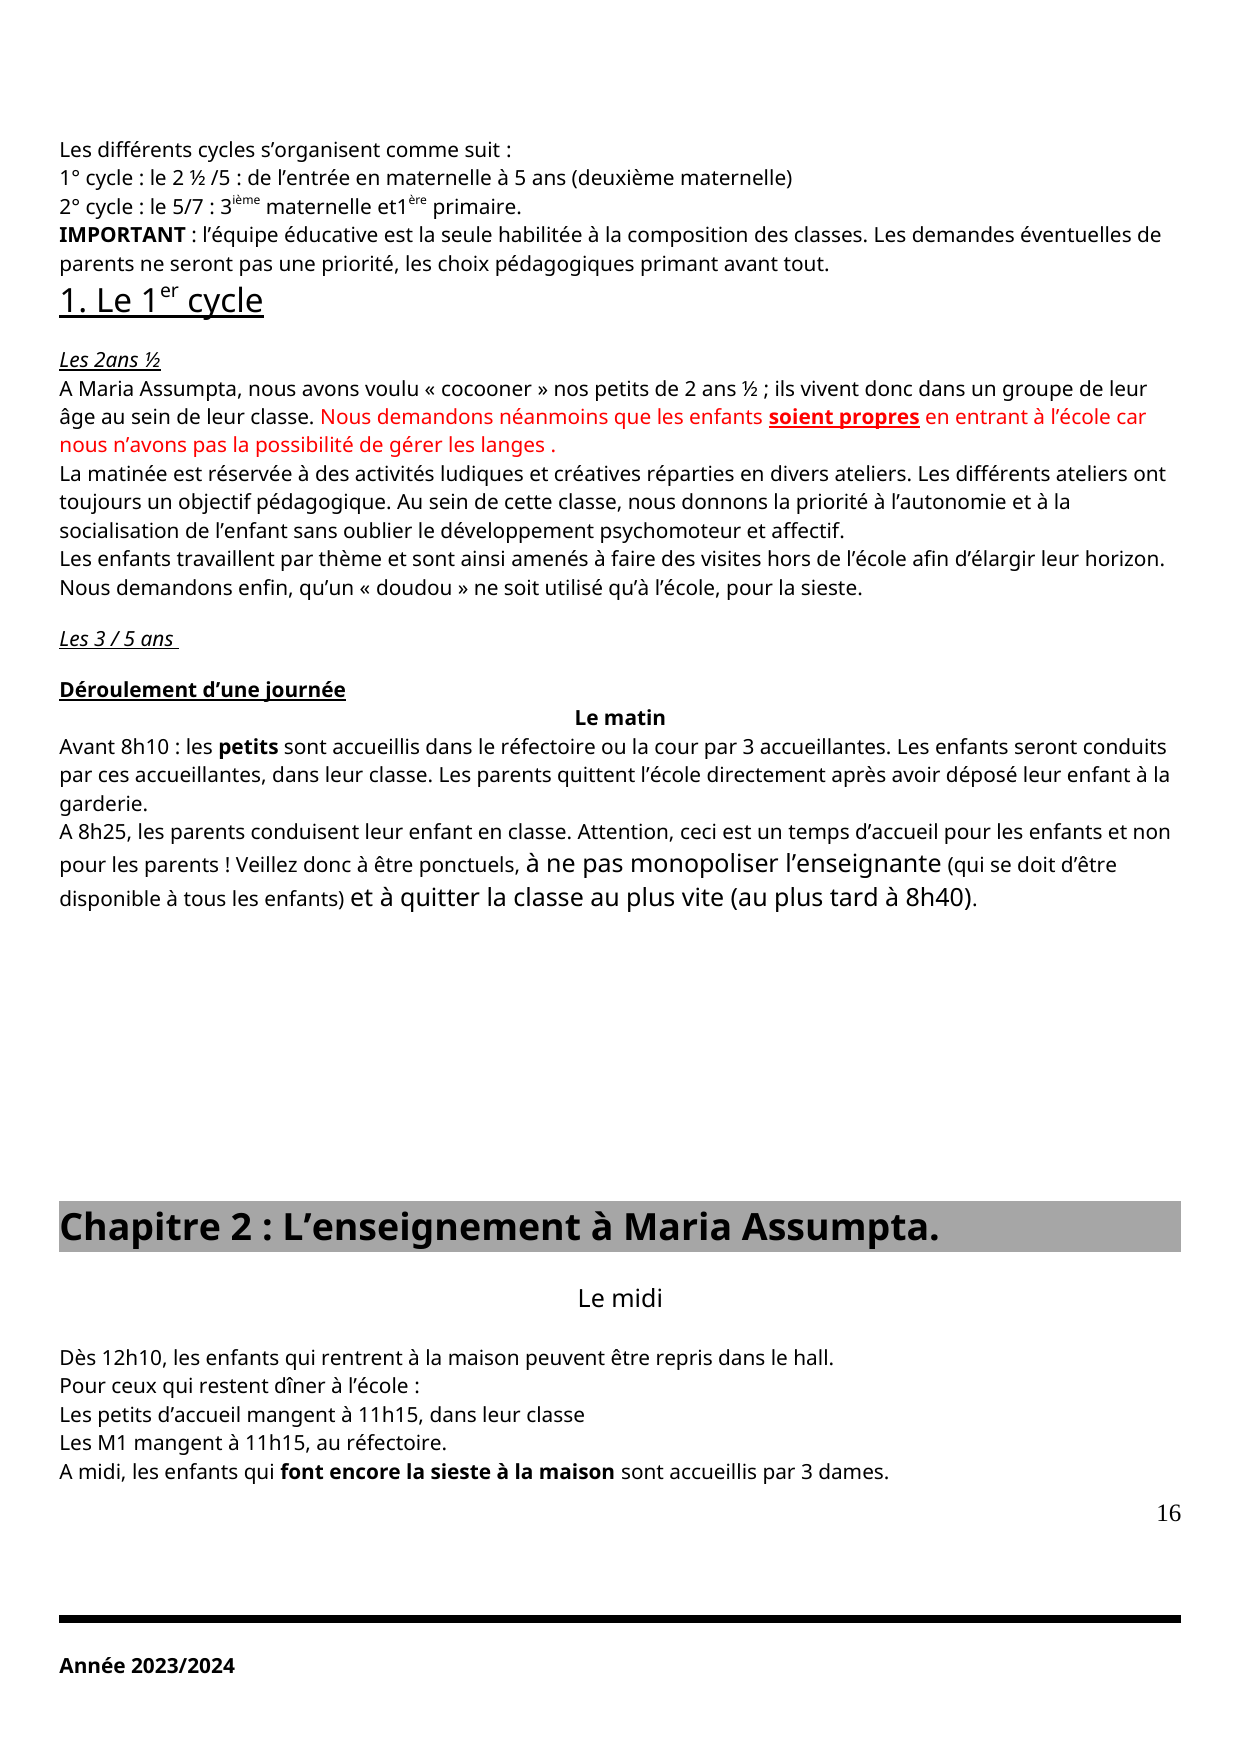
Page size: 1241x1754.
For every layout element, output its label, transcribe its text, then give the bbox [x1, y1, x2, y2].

subtitle Le matin [59, 703, 1181, 732]
subtitle Déroulement d’une journée [59, 675, 1181, 703]
text IMPORTANT : l’équipe éducative est la seule habilitée à la composition des classes. Les demandes éventuelles de parents ne seront pas une priorité, les choix pédagogiques primant avant tout. [59, 220, 1181, 277]
text Les enfants travaillent par thème et sont ainsi amenés à faire des visites hors de l’école afin d’élargir leur horizon. [59, 544, 1181, 573]
text Les petits d’accueil mangent à 11h15, dans leur classe [59, 1400, 1181, 1428]
text Avant 8h10 : les petits sont accueillis dans le réfectoire ou la cour par 3 accueillantes. Les enfants seront conduits par ces accueillantes, dans leur classe. Les parents quittent l’école directement après avoir déposé leur enfant à la garderie. [59, 732, 1181, 817]
text A midi, les enfants qui font encore la sieste à la maison sont accueillis par 3 dames. [59, 1457, 1181, 1485]
text Les 3 / 5 ans [59, 624, 1181, 652]
text La matinée est réservée à des activités ludiques et créatives réparties en divers ateliers. Les différents ateliers ont toujours un objectif pédagogique. Au sein de cette classe, nous donnons la priorité à l’autonomie et à la socialisation de l’enfant sans oublier le développement psychomoteur et affectif. [59, 459, 1181, 544]
text A 8h25, les parents conduisent leur enfant en classe. Attention, ceci est un temps d’accueil pour les enfants et non pour les parents ! Veillez donc à être ponctuels, à ne pas monopoliser l’enseignante (qui se doit d’être disponible à tous les enfants) et à quitter la classe au plus vite (au plus tard à 8h40). [59, 817, 1181, 914]
subtitle Les 2ans ½ [59, 345, 1181, 374]
text Les différents cycles s’organisent comme suit : [59, 135, 1181, 163]
text Chapitre 2 : L’enseignement à Maria Assumpta. [59, 1201, 1181, 1252]
text 1. Le 1er cycle [59, 277, 1181, 323]
text Nous demandons enfin, qu’un « doudou » ne soit utilisé qu’à l’école, pour la sieste. [59, 573, 1181, 601]
text A Maria Assumpta, nous avons voulu « cocooner » nos petits de 2 ans ½ ; ils vivent donc dans un groupe de leur âge au sein de leur classe. Nous demandons néanmoins que les enfants soient propres en entrant à l’école car nous n’avons pas la possibilité de gérer les langes . [59, 374, 1181, 459]
text Les M1 mangent à 11h15, au réfectoire. [59, 1428, 1181, 1457]
text Dès 12h10, les enfants qui rentrent à la maison peuvent être repris dans le hall. [59, 1343, 1181, 1371]
text 2° cycle : le 5/7 : 3ième maternelle et1ère primaire. [59, 192, 1181, 220]
text 1° cycle : le 2 ½ /5 : de l’entrée en maternelle à 5 ans (deuxième maternelle) [59, 163, 1181, 192]
text Pour ceux qui restent dîner à l’école : [59, 1371, 1181, 1400]
text Le midi [59, 1280, 1181, 1314]
